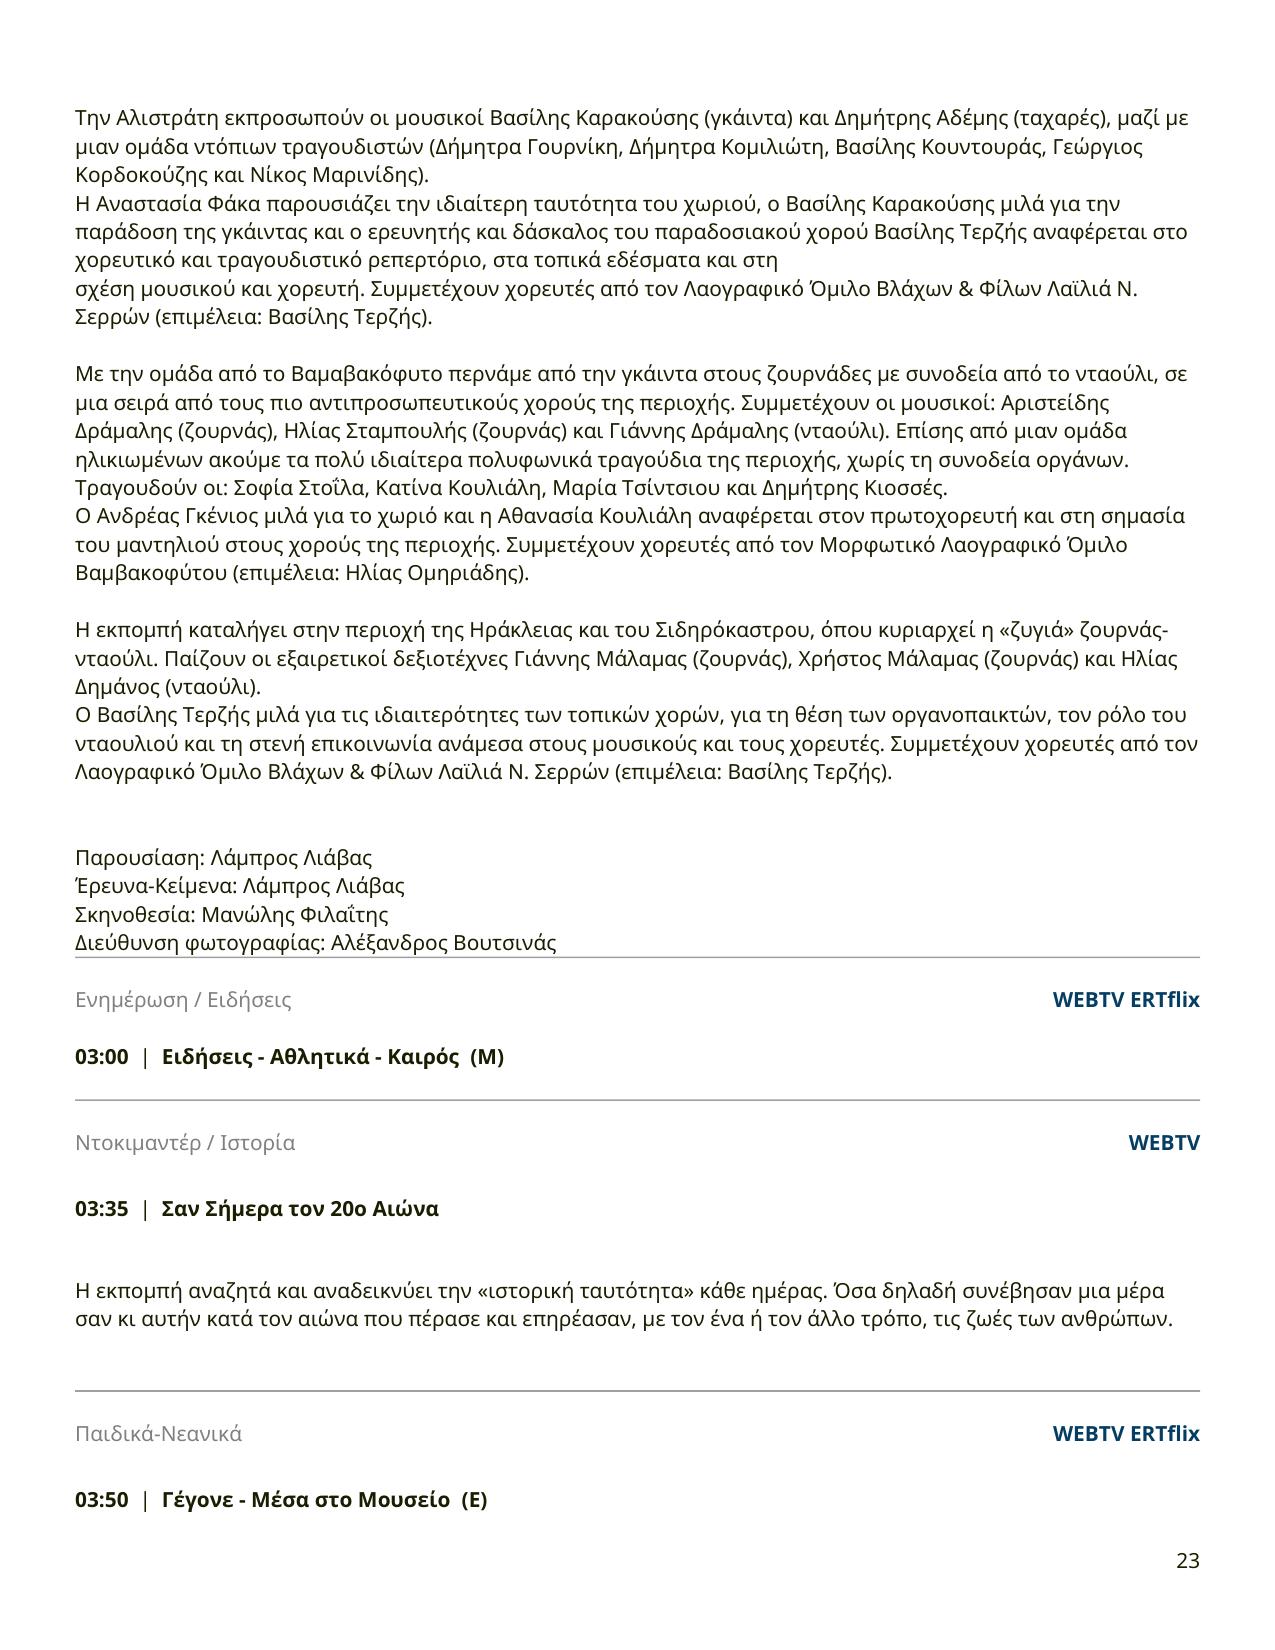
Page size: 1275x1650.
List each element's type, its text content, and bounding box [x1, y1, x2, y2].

table_header WEBTV ERTflix [638, 985, 1200, 1014]
table_header WEBTV [638, 1128, 1200, 1157]
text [75, 75, 1200, 786]
text H εκπομπή αναζητά και αναδεικνύει την «ιστορική ταυτότητα» κάθε ημέρας. Όσα δηλαδή συνέβησαν μια μέρα σαν κι αυτήν κατά τον αιώνα που πέρασε και επηρέασαν, με τον ένα ή τον άλλο τρόπο, τις ζωές των ανθρώπων. [75, 1276, 1200, 1333]
table_header Ντοκιμαντέρ / Ιστορία [75, 1128, 637, 1157]
text 03:35 | Σαν Σήμερα τον 20ο Αιώνα [75, 1157, 1200, 1251]
text Παρουσίαση: Λάμπρος Λιάβας Έρευνα-Κείμενα: Λάμπρος Λιάβας Σκηνοθεσία: Μανώλης Φιλαΐτης Διεύθυνση φωτογραφίας: Αλέξανδρος Βουτσινάς [75, 786, 1200, 956]
table_header Ενημέρωση / Ειδήσεις [75, 985, 637, 1014]
table_header WEBTV ERTflix [638, 1419, 1200, 1447]
text 03:00 | Ειδήσεις - Αθλητικά - Καιρός (M) [75, 1014, 1200, 1099]
table_header Παιδικά-Νεανικά [75, 1419, 637, 1447]
text 03:50 | Γέγονε - Μέσα στο Μουσείο (E) [75, 1447, 1200, 1542]
